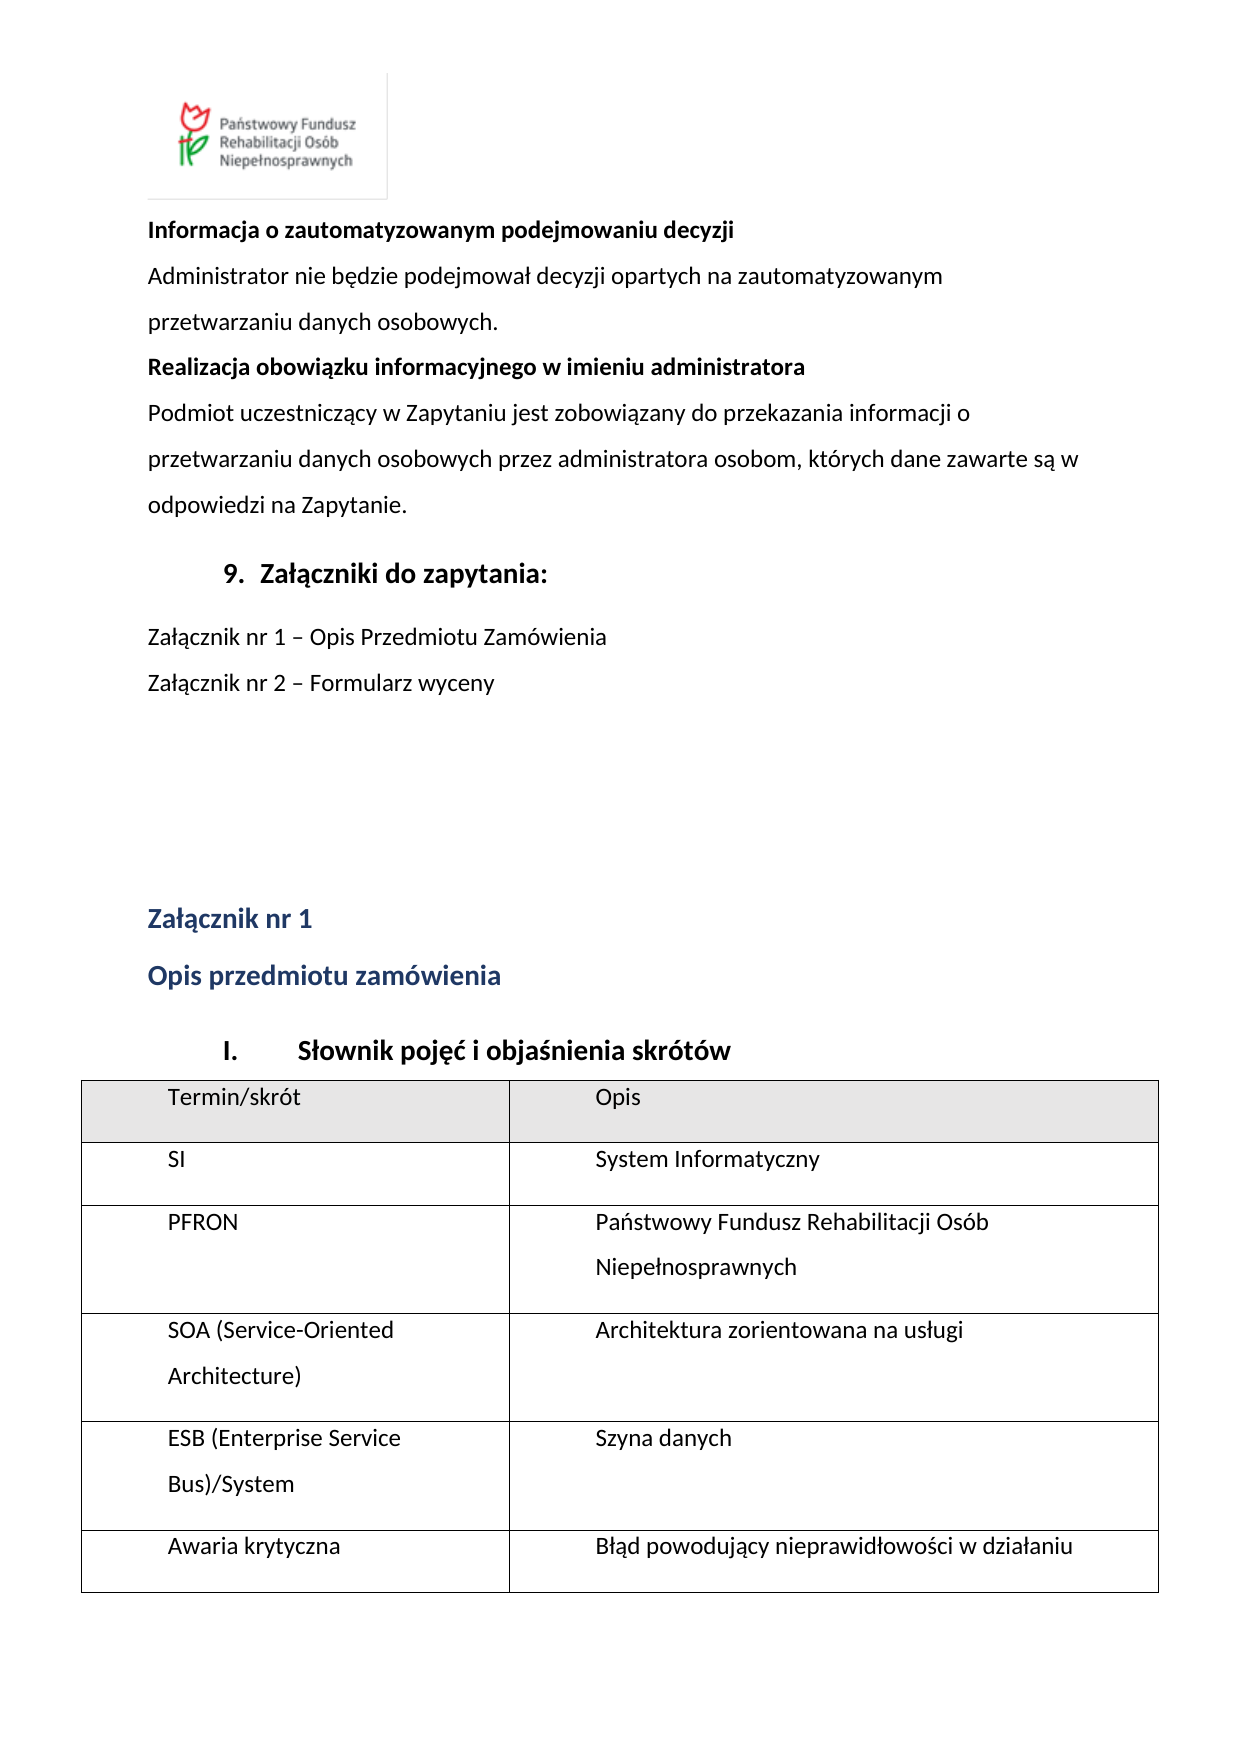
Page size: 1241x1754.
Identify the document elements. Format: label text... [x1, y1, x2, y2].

list Słownik pojęć i objaśnienia skrótów [223, 1032, 1092, 1067]
table_cell Państwowy Fundusz Rehabilitacji Osób Niepełnosprawnych [510, 1206, 1158, 1313]
table_cell Awaria krytyczna [82, 1531, 509, 1592]
table_cell PFRON [82, 1206, 509, 1313]
table_header Termin/skrót [82, 1081, 509, 1142]
text Załącznik nr 2 – Formularz wyceny [148, 667, 1092, 697]
text Podmiot uczestniczący w Zapytaniu jest zobowiązany do przekazania informacji o przetwarzaniu danych osobowych przez administratora osobom, których dane zawarte są w odpowiedzi na Zapytanie. [148, 397, 1092, 519]
table_cell SI [82, 1143, 509, 1205]
table_cell Architektura zorientowana na usługi [510, 1314, 1158, 1421]
table_header Opis [510, 1081, 1158, 1142]
table_cell System Informatyczny [510, 1143, 1158, 1205]
text Informacja o zautomatyzowanym podejmowaniu decyzji [148, 214, 1092, 245]
table_cell SOA (Service-Oriented Architecture) [82, 1314, 509, 1421]
table_cell Szyna danych [510, 1422, 1158, 1529]
text Opis przedmiotu zamówienia [148, 957, 1092, 993]
text Administrator nie będzie podejmował decyzji opartych na zautomatyzowanym przetwarzaniu danych osobowych. [148, 260, 1092, 336]
text Załącznik nr 1 [148, 900, 1092, 935]
text Realizacja obowiązku informacyjnego w imieniu administratora [148, 352, 1092, 382]
subtitle Załączniki do zapytania: [223, 555, 1092, 591]
table_cell ESB (Enterprise Service Bus)/System [82, 1422, 509, 1529]
picture [147, 73, 389, 201]
text Załącznik nr 1 – Opis Przedmiotu Zamówienia [148, 621, 1092, 652]
